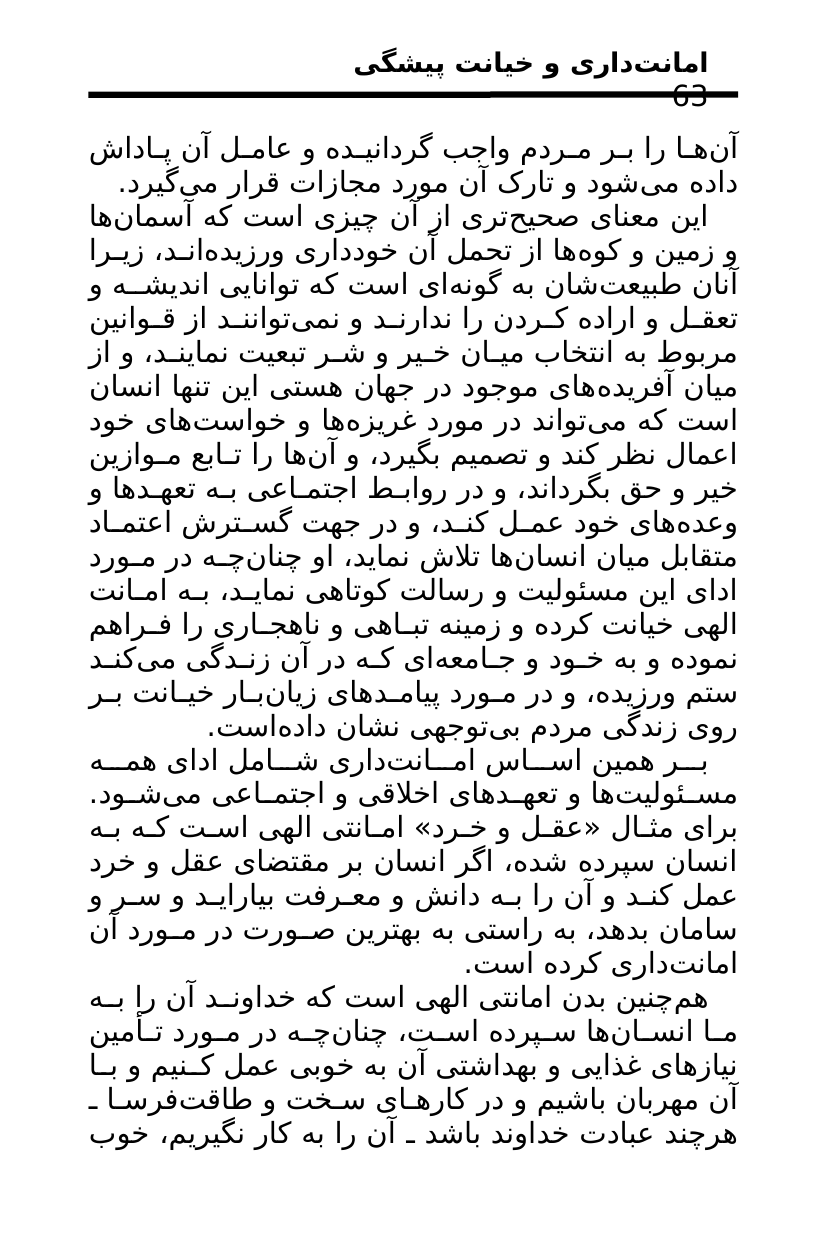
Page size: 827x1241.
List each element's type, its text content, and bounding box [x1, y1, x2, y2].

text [89, 981, 738, 1150]
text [89, 132, 738, 199]
text این معنای صحیح‌تری از آن چیزی است که آسمان‌ها و زمین و کوه‌ها از تحمل آن خودداری ورزیده‌اند، زیرا آنان طبیعت‌شان به گونه‌ای است که توانایی اندیشه و تعقل و اراده کردن را ندارند و نمی‌توانند از قوانین مربوط به انتخاب میان خیر و شر تبعیت نمایند، و از میان آفریده‌های موجود در جهان هستی این تنها انسان است که می‌تواند در مورد غریزه‌ها و خواست‌های خود اعمال نظر کند و تصمیم بگیرد، و آن‌ها را تابع موازین خیر و حق بگرداند، و در روابط اجتماعی به تعهدها و وعده‌های خود عمل کند، و در جهت گسترش اعتماد متقابل میان انسان‌ها تلاش نماید، او چنان‌چه در مورد ادای این مسئولیت و رسالت کوتاهی نماید، به امانت الهی خیانت کرده و زمینه تباهی و ناهجاری را فراهم نموده و به خود و جامعه‌ای که در آن زندگی می‌کند ستم ورزیده، و در مورد پیامدهای زیان‌بار خیانت بر روی زندگی مردم بی‌توجهی نشان داده‌است. [89, 199, 738, 743]
text بر همین اساس امانت‌داری شامل ادای همه مسئولیت‌ها و تعهدهای اخلاقی و اجتماعی می‌شود. برای مثال «عقل و خرد» امانتی الهی است که به انسان سپرده شده، اگر انسان بر مقتضای عقل و خرد عمل کند و آن را به دانش و معرفت بیاراید و سر و سامان بدهد، به راستی به بهترین صورت در مورد آن امانت‌داری کرده است. [89, 743, 738, 981]
